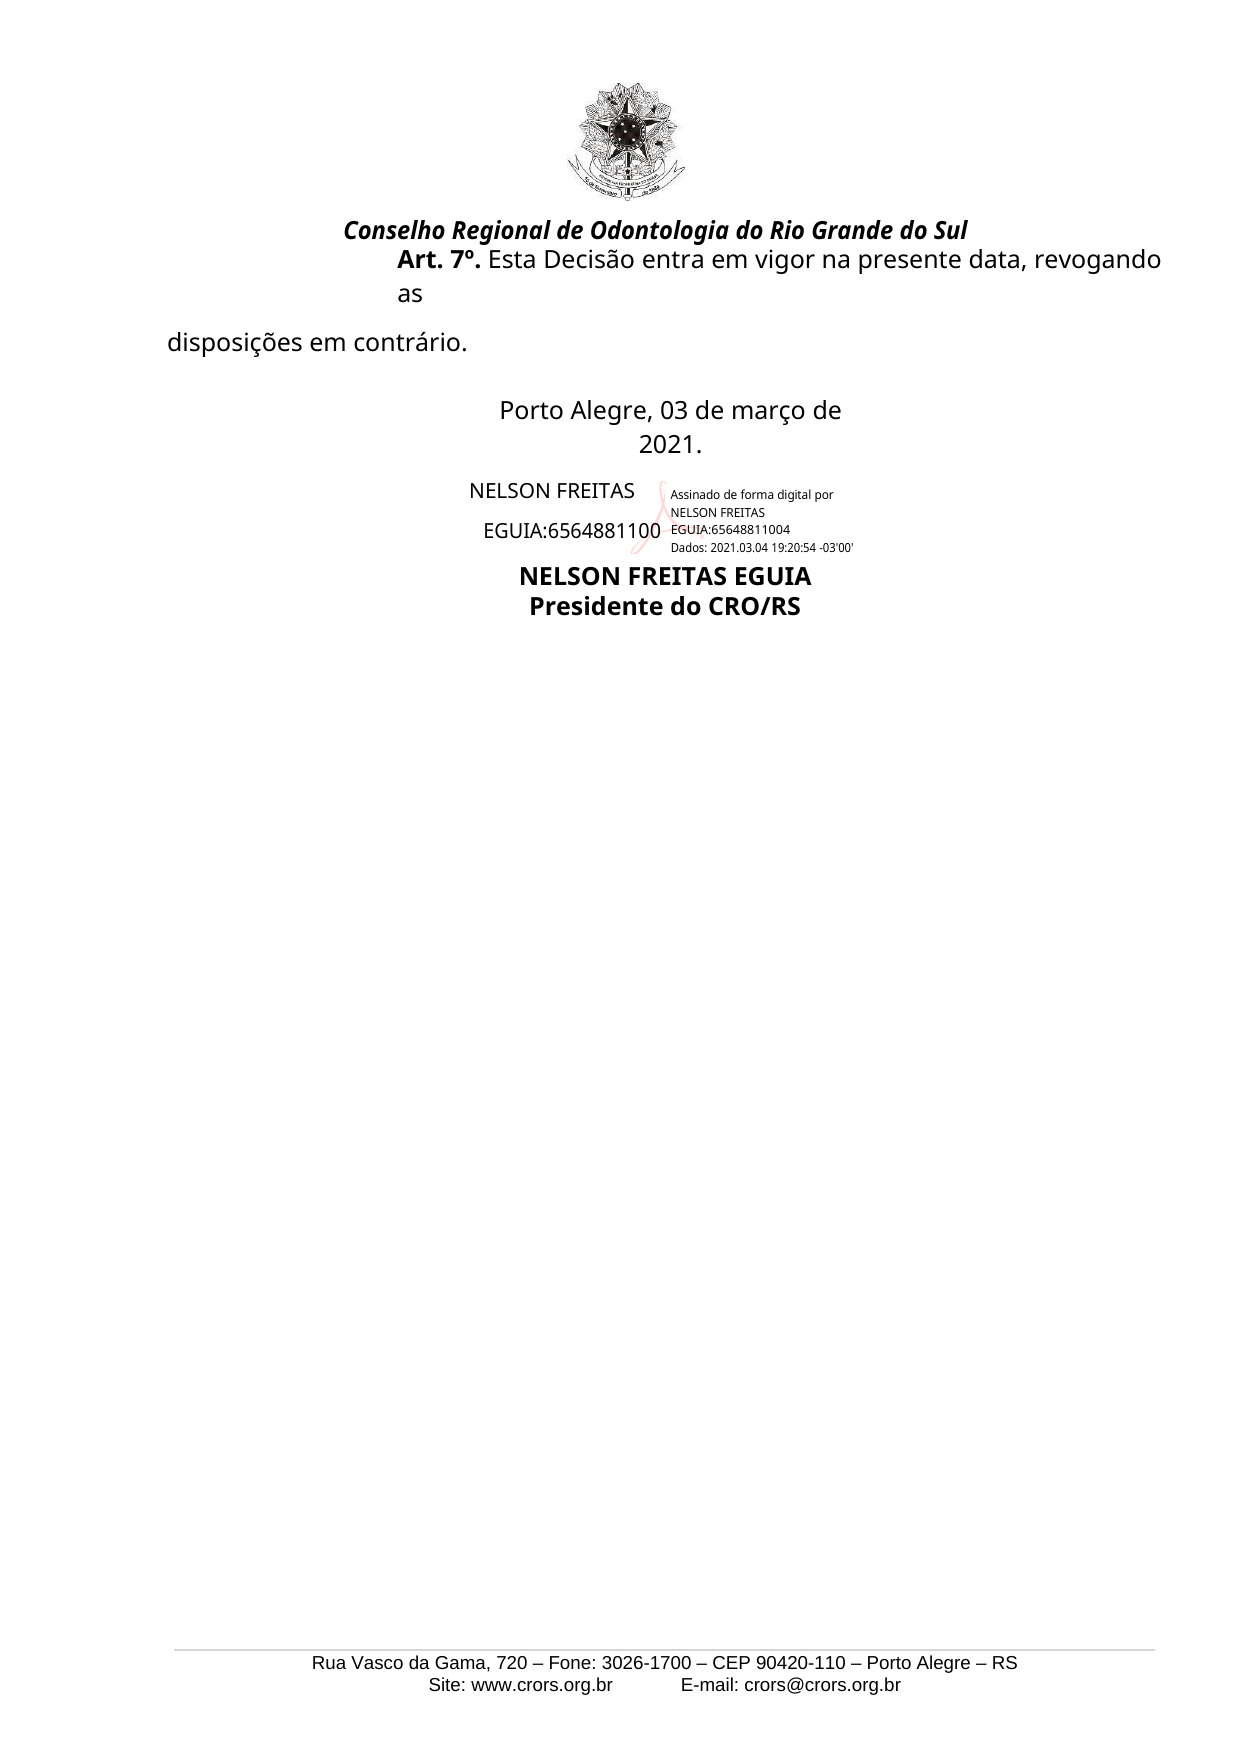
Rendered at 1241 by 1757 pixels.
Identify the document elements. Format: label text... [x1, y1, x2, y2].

text EGUIA:65648811004 [671, 521, 1176, 538]
text Art. 7º. Esta Decisão entra em vigor na presente data, revogando as [397, 242, 1176, 310]
picture [567, 83, 685, 201]
text NELSON FREITAS [156, 476, 635, 504]
text Dados: 2021.03.04 19:20:54 -03'00' [671, 539, 1176, 556]
text Assinado de forma digital por NELSON FREITAS [670, 486, 860, 521]
text Presidente do CRO/RS [461, 592, 869, 622]
text disposições em contrário. [167, 325, 1176, 359]
subtitle NELSON FREITAS EGUIA [509, 561, 821, 592]
text Porto Alegre, 03 de março de 2021. [472, 393, 869, 461]
